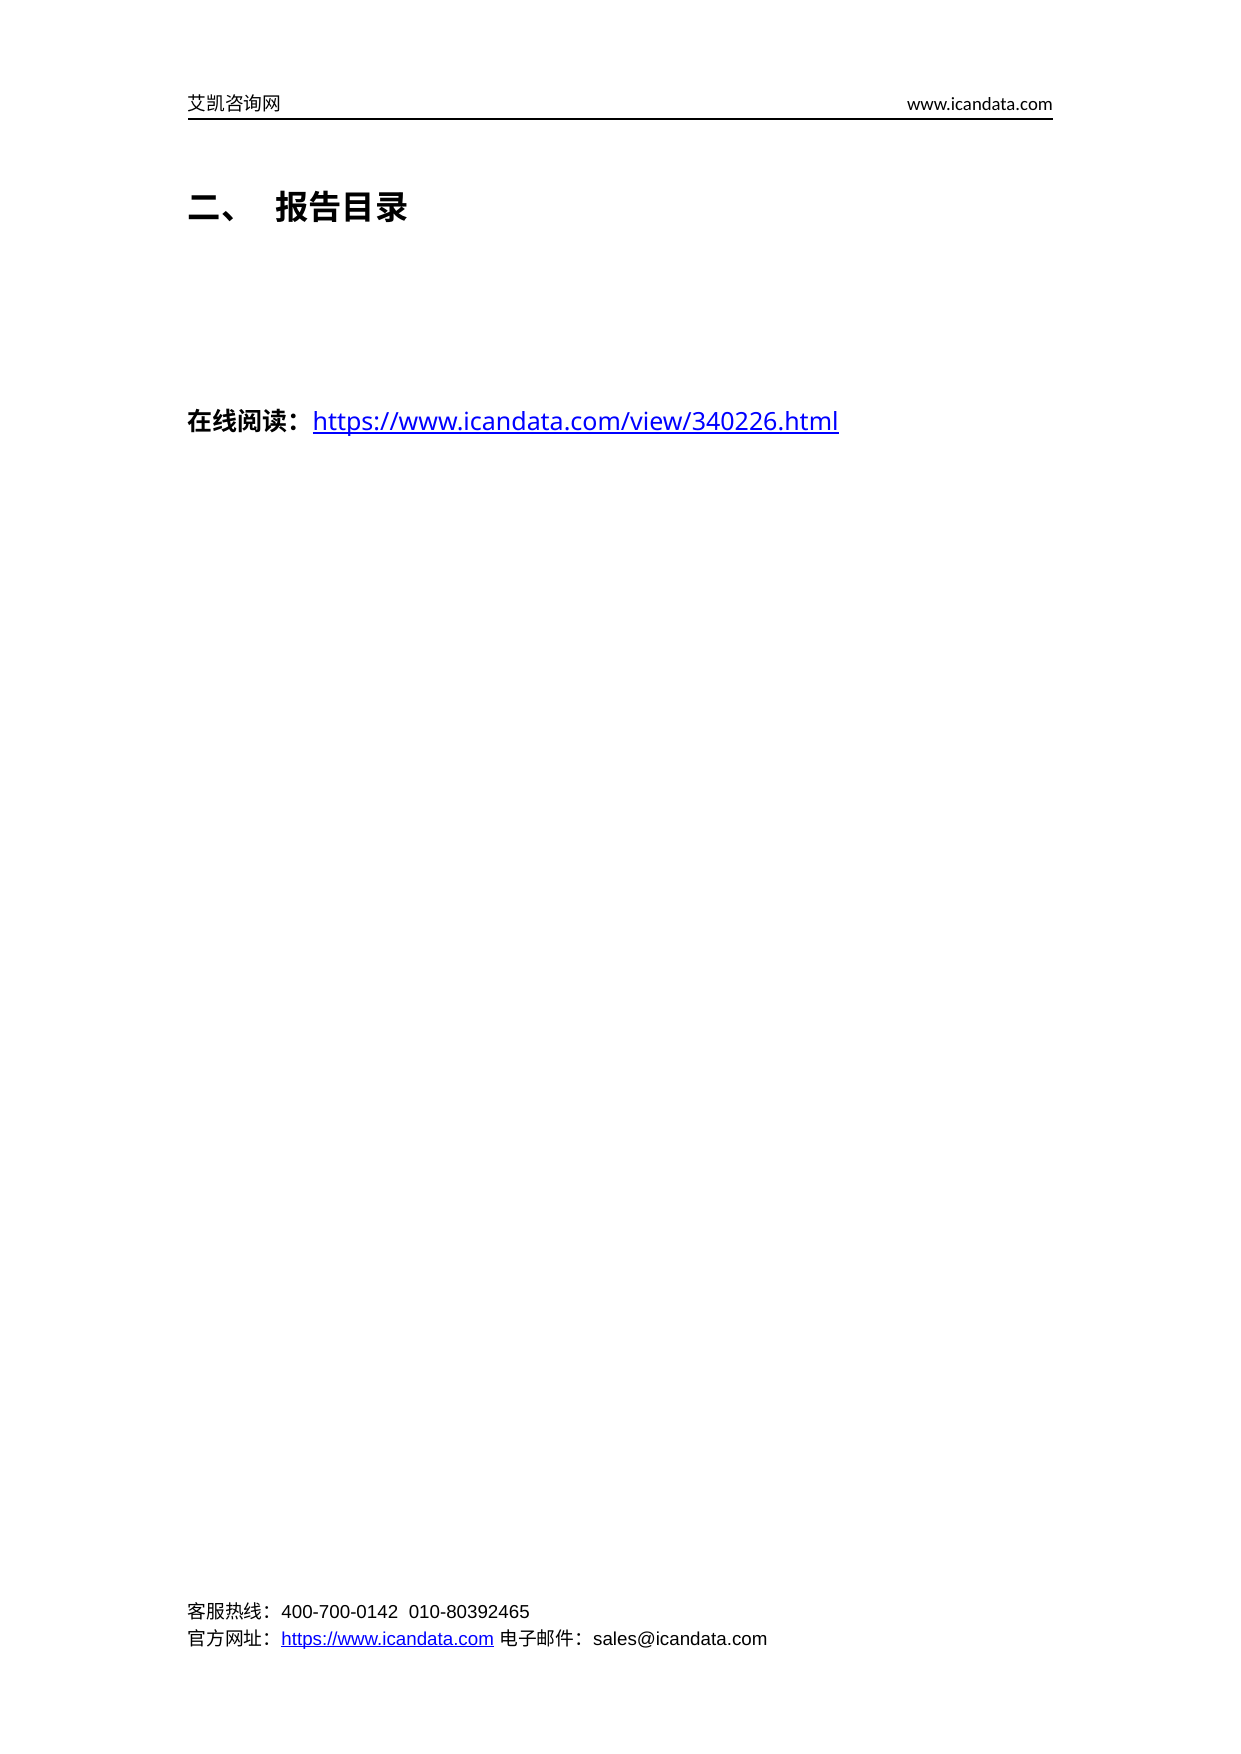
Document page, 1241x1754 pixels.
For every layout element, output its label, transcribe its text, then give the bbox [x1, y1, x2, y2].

text 在线阅读：https://www.icandata.com/view/340226.html [187, 387, 1053, 452]
subtitle 报告目录 [187, 172, 1053, 237]
